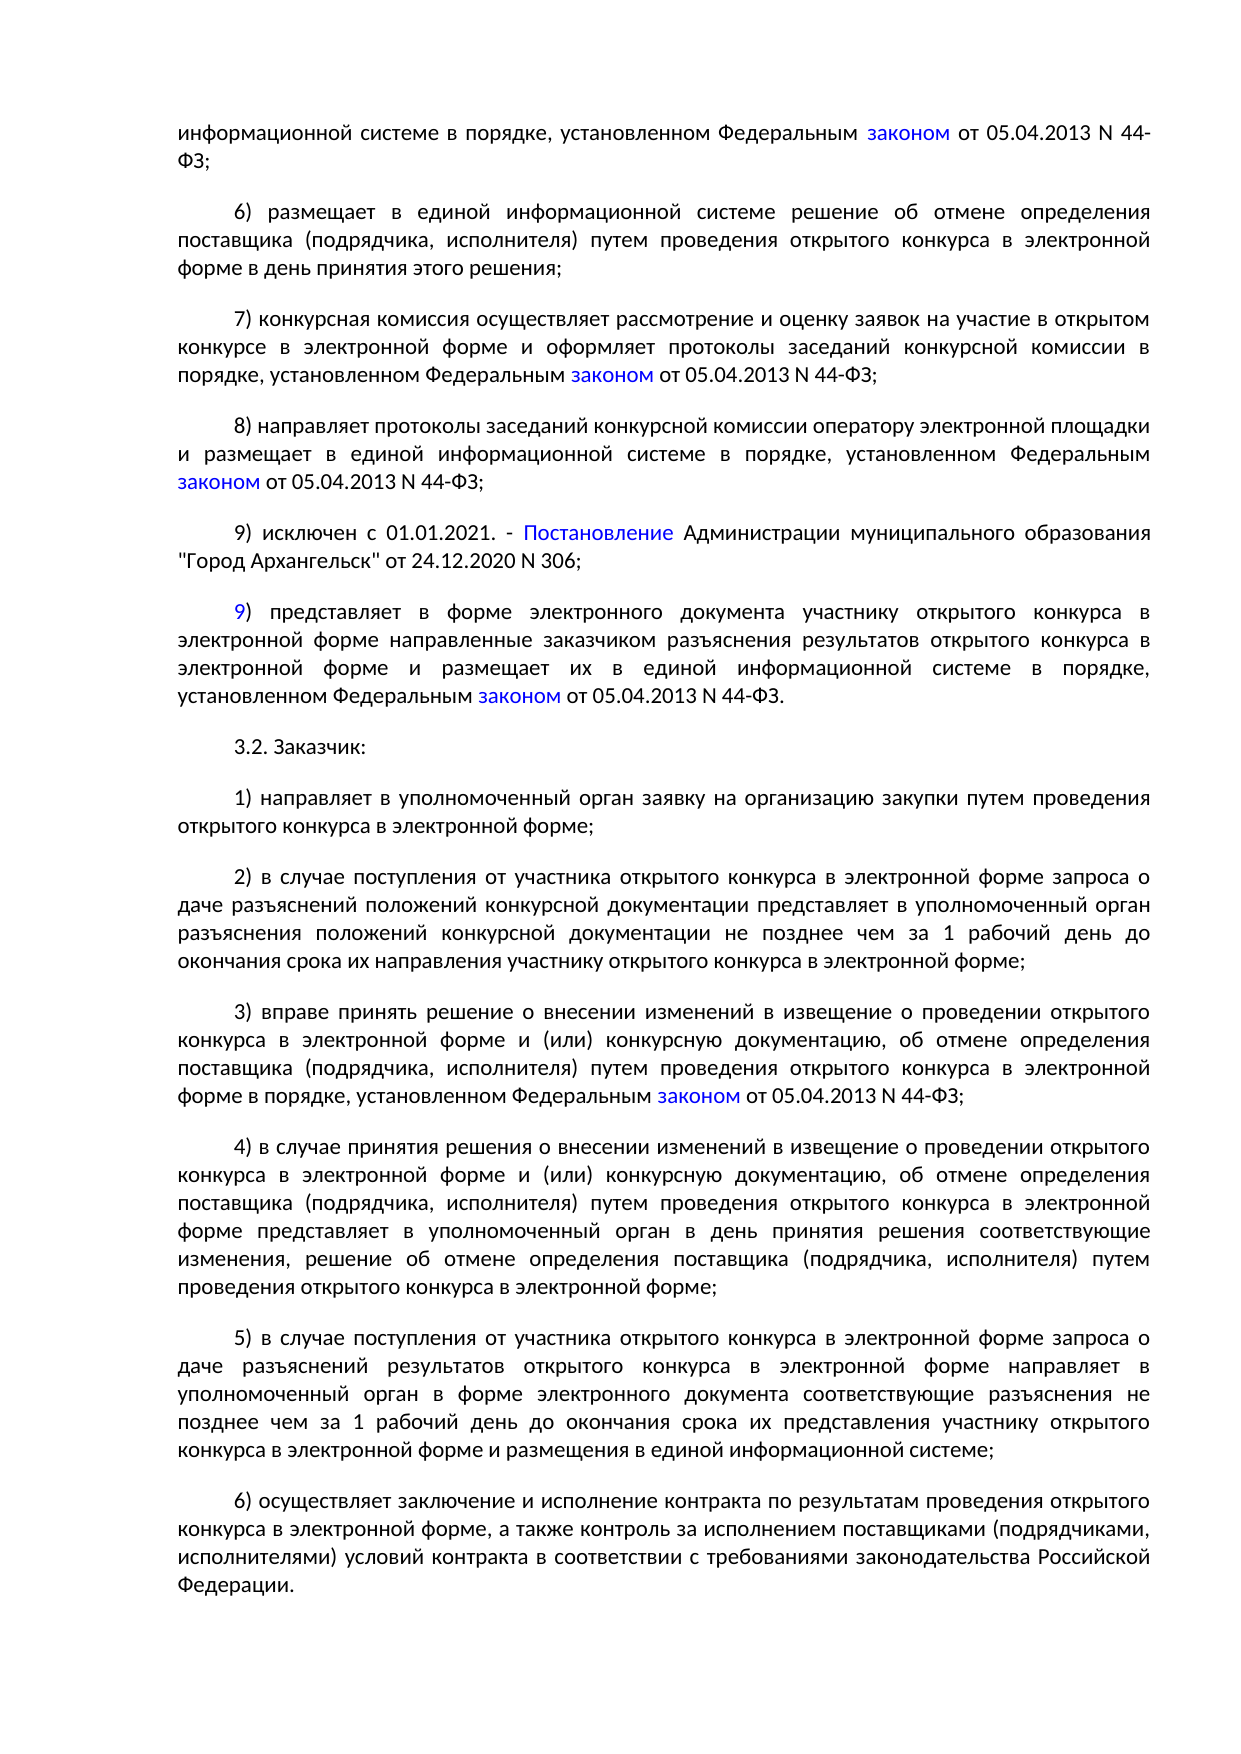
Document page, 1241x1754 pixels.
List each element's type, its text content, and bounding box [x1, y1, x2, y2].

text 1) направляет в уполномоченный орган заявку на организацию закупки путем проведения открытого конкурса в электронной форме; [177, 783, 1152, 839]
text 5) в случае поступления от участника открытого конкурса в электронной форме запроса о даче разъяснений результатов открытого конкурса в электронной форме направляет в уполномоченный орган в форме электронного документа соответствующие разъяснения не позднее чем за 1 рабочий день до окончания срока их представления участнику открытого конкурса в электронной форме и размещения в единой информационной системе; [177, 1323, 1152, 1463]
text 3) вправе принять решение о внесении изменений в извещение о проведении открытого конкурса в электронной форме и (или) конкурсную документацию, об отмене определения поставщика (подрядчика, исполнителя) путем проведения открытого конкурса в электронной форме в порядке, установленном Федеральным законом от 05.04.2013 N 44-ФЗ; [177, 997, 1152, 1109]
text 9) представляет в форме электронного документа участнику открытого конкурса в электронной форме направленные заказчиком разъяснения результатов открытого конкурса в электронной форме и размещает их в единой информационной системе в порядке, установленном Федеральным законом от 05.04.2013 N 44-ФЗ. [177, 597, 1152, 709]
text 7) конкурсная комиссия осуществляет рассмотрение и оценку заявок на участие в открытом конкурсе в электронной форме и оформляет протоколы заседаний конкурсной комиссии в порядке, установленном Федеральным законом от 05.04.2013 N 44-ФЗ; [177, 304, 1152, 388]
text 4) в случае принятия решения о внесении изменений в извещение о проведении открытого конкурса в электронной форме и (или) конкурсную документацию, об отмене определения поставщика (подрядчика, исполнителя) путем проведения открытого конкурса в электронной форме представляет в уполномоченный орган в день принятия решения соответствующие изменения, решение об отмене определения поставщика (подрядчика, исполнителя) путем проведения открытого конкурса в электронной форме; [177, 1132, 1152, 1300]
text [177, 118, 1152, 174]
text 2) в случае поступления от участника открытого конкурса в электронной форме запроса о даче разъяснений положений конкурсной документации представляет в уполномоченный орган разъяснения положений конкурсной документации не позднее чем за 1 рабочий день до окончания срока их направления участнику открытого конкурса в электронной форме; [177, 862, 1152, 974]
text 9) исключен с 01.01.2021. - Постановление Администрации муниципального образования "Город Архангельск" от 24.12.2020 N 306; [177, 518, 1152, 574]
text 3.2. Заказчик: [177, 732, 1152, 760]
text 6) осуществляет заключение и исполнение контракта по результатам проведения открытого конкурса в электронной форме, а также контроль за исполнением поставщиками (подрядчиками, исполнителями) условий контракта в соответствии с требованиями законодательства Российской Федерации. [177, 1486, 1152, 1598]
text 8) направляет протоколы заседаний конкурсной комиссии оператору электронной площадки и размещает в единой информационной системе в порядке, установленном Федеральным законом от 05.04.2013 N 44-ФЗ; [177, 411, 1152, 495]
text 6) размещает в единой информационной системе решение об отмене определения поставщика (подрядчика, исполнителя) путем проведения открытого конкурса в электронной форме в день принятия этого решения; [177, 197, 1152, 281]
